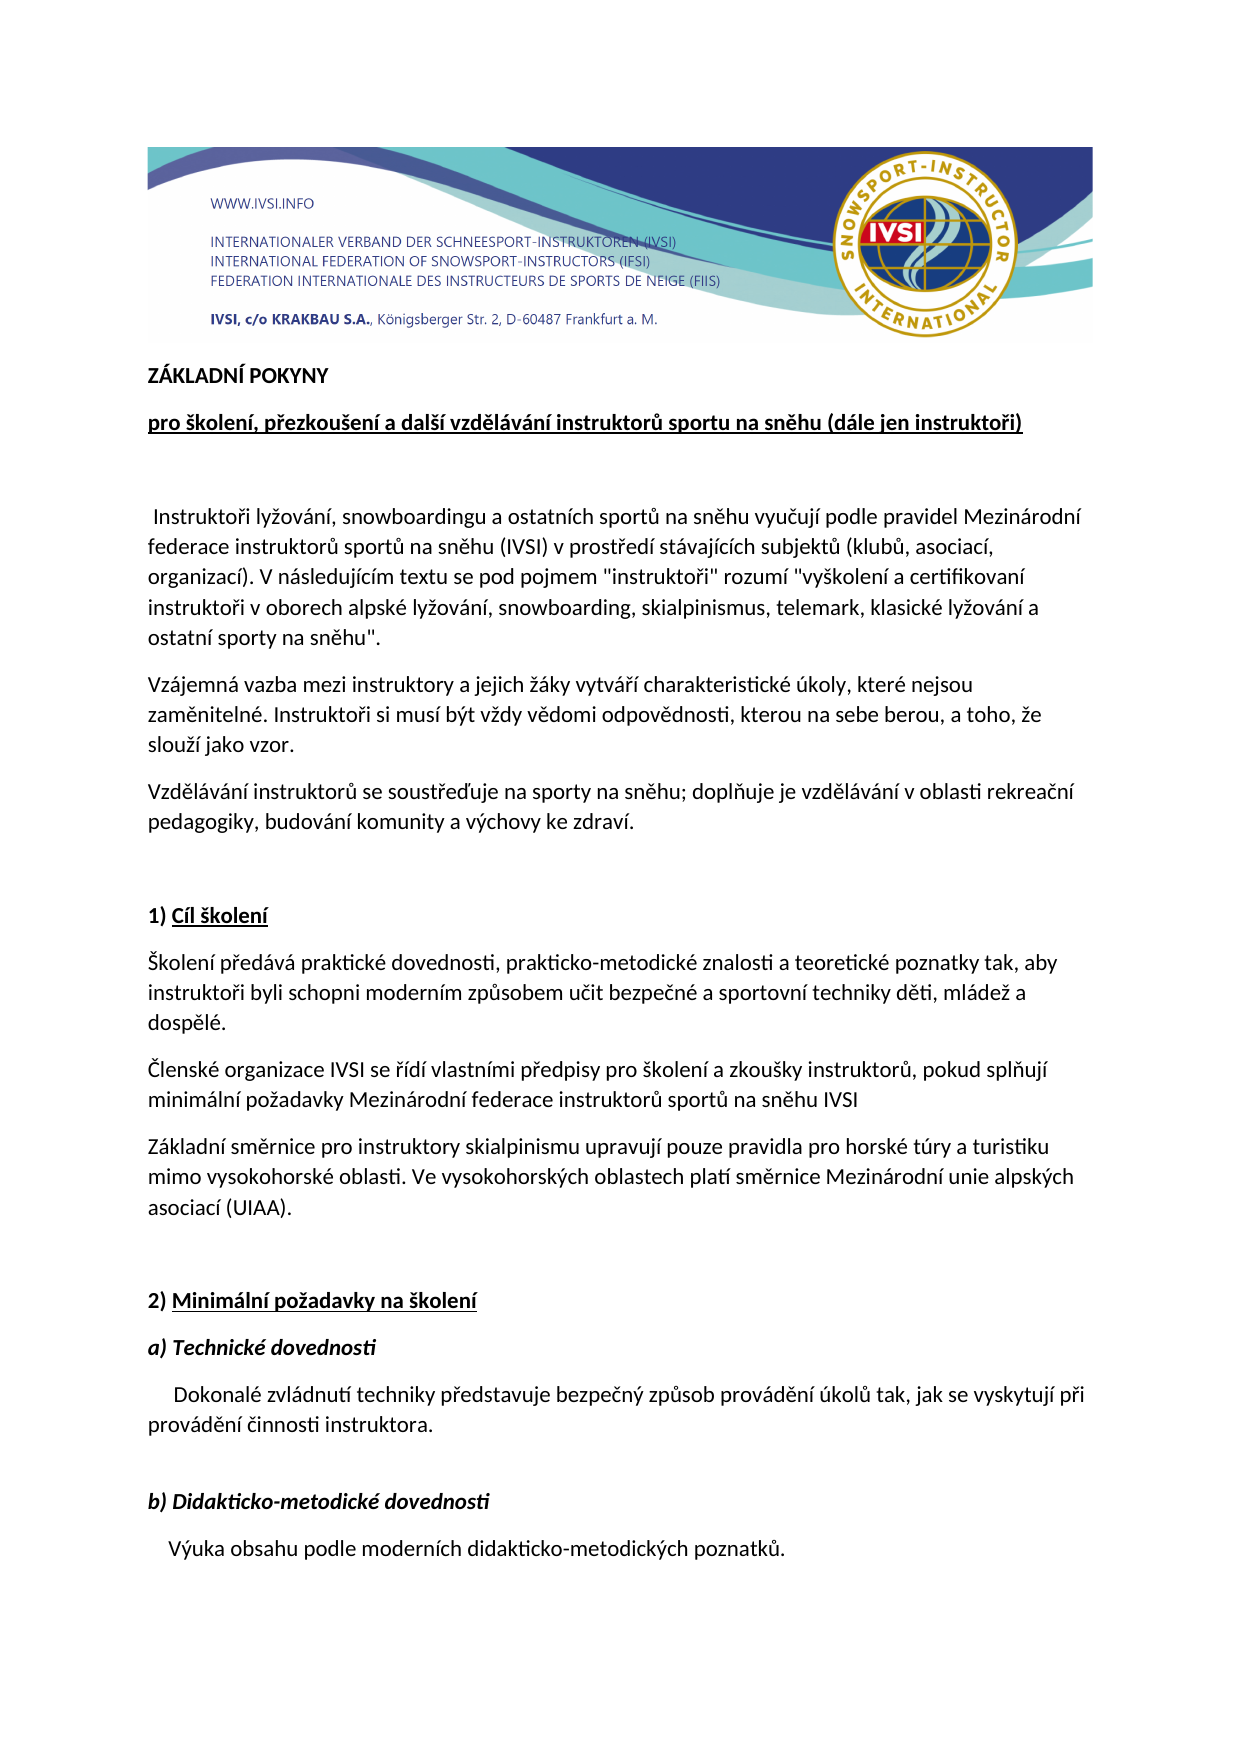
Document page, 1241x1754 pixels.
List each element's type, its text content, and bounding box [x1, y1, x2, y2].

text Školení předává praktické dovednosti, prakticko-metodické znalosti a teoretické poznatky tak, aby instruktoři byli schopni moderním způsobem učit bezpečné a sportovní techniky děti, mládež a dospělé. [148, 948, 1093, 1036]
text a) Technické dovednosti [148, 1333, 1093, 1361]
text 1) Cíl školení [148, 901, 1093, 929]
text Dokonalé zvládnutí techniky představuje bezpečný způsob provádění úkolů tak, jak se vyskytují při provádění činnosti instruktora. [148, 1380, 1093, 1438]
text Členské organizace IVSI se řídí vlastními předpisy pro školení a zkoušky instruktorů, pokud splňují minimální požadavky Mezinárodní federace instruktorů sportů na sněhu IVSI [148, 1055, 1093, 1113]
text Vzájemná vazba mezi instruktory a jejich žáky vytváří charakteristické úkoly, které nejsou zaměnitelné. Instruktoři si musí být vždy vědomi odpovědnosti, kterou na sebe berou, a toho, že slouží jako vzor. [148, 670, 1093, 758]
text Instruktoři lyžování, snowboardingu a ostatních sportů na sněhu vyučují podle pravidel Mezinárodní federace instruktorů sportů na sněhu (IVSI) v prostředí stávajících subjektů (klubů, asociací, organizací). V následujícím textu se pod pojmem "instruktoři" rozumí "vyškolení a certifikovaní instruktoři v oborech alpské lyžování, snowboarding, skialpinismus, telemark, klasické lyžování a ostatní sporty na sněhu". [148, 502, 1093, 651]
text pro školení, přezkoušení a další vzdělávání instruktorů sportu na sněhu (dále jen instruktoři) [148, 408, 1093, 436]
text Základní směrnice pro instruktory skialpinismu upravují pouze pravidla pro horské túry a turistiku mimo vysokohorské oblasti. Ve vysokohorských oblastech platí směrnice Mezinárodní unie alpských asociací (UIAA). [148, 1132, 1093, 1221]
text Vzdělávání instruktorů se soustřeďuje na sporty na sněhu; doplňuje je vzdělávání v oblasti rekreační pedagogiky, budování komunity a výchovy ke zdraví. [148, 777, 1093, 835]
text 2) Minimální požadavky na školení [148, 1286, 1093, 1314]
text ZÁKLADNÍ POKYNY [148, 361, 1093, 389]
text b) Didakticko-metodické dovednosti [148, 1487, 1093, 1516]
picture [147, 147, 1093, 343]
text Výuka obsahu podle moderních didakticko-metodických poznatků. [148, 1534, 1093, 1562]
